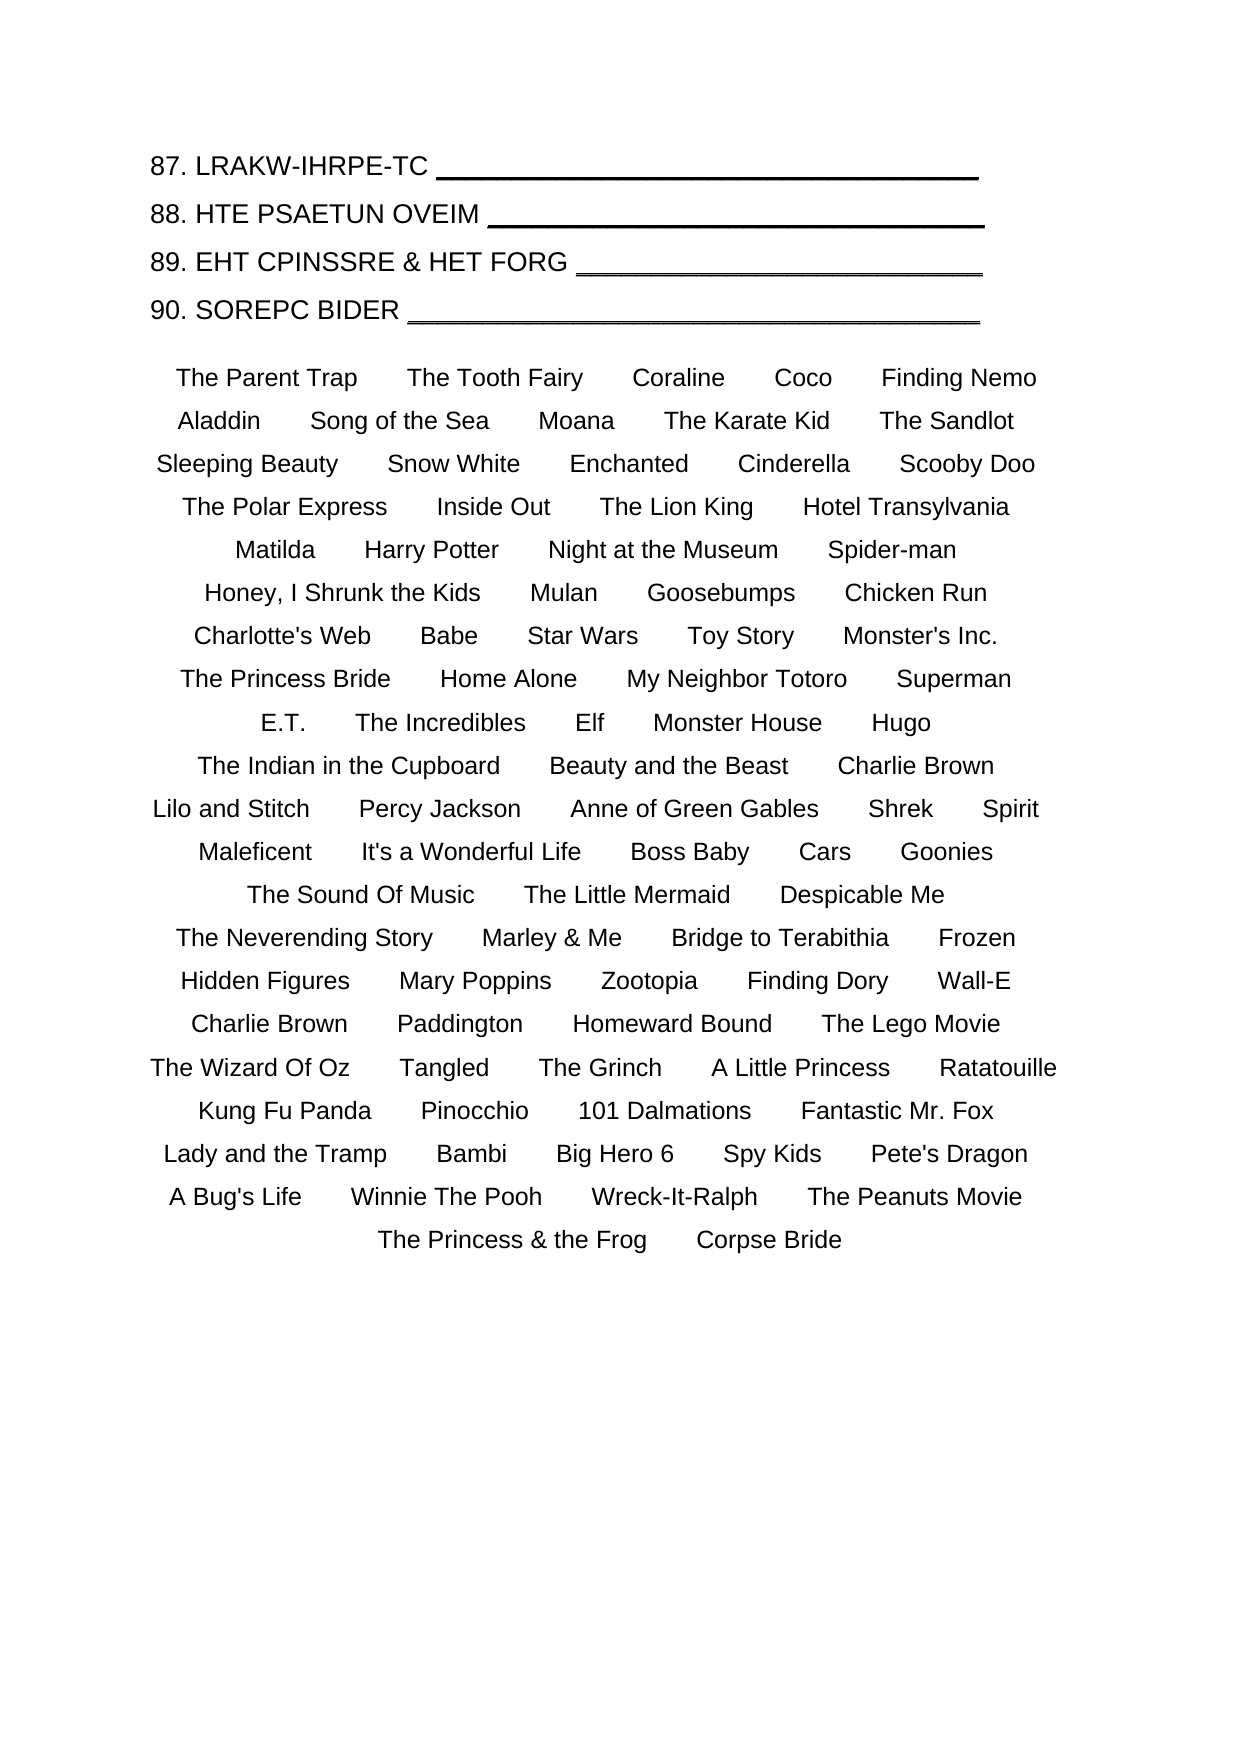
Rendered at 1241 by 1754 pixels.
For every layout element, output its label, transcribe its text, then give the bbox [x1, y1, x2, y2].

text 89. EHT CPINSSRE & HET FORG ___________________________ [150, 246, 1090, 277]
text 88. HTE PSAETUN OVEIM _________________________________ [150, 198, 1090, 229]
text The Parent Trap The Tooth Fairy Coraline Coco Finding Nemo Aladdin Song of the Sea Moana The Karate Kid The Sandlot Sleeping Beauty Snow White Enchanted Cinderella Scooby Doo The Polar Express Inside Out The Lion King Hotel Transylvania Matilda Harry Potter Night at the Museum Spider-man Honey, I Shrunk the Kids Mulan Goosebumps Chicken Run Charlotte's Web Babe Star Wars Toy Story Monster's Inc. The Princess Bride Home Alone My Neighbor Totoro Superman E.T. The Incredibles Elf Monster House Hugo The Indian in the Cupboard Beauty and the Beast Charlie Brown Lilo and Stitch Percy Jackson Anne of Green Gables Shrek Spirit Maleficent It's a Wonderful Life Boss Baby Cars Goonies The Sound Of Music The Little Mermaid Despicable Me The Neverending Story Marley & Me Bridge to Terabithia Frozen Hidden Figures Mary Poppins Zootopia Finding Dory Wall-E Charlie Brown Paddington Homeward Bound The Lego Movie The Wizard Of Oz Tangled The Grinch A Little Princess Ratatouille Kung Fu Panda Pinocchio 101 Dalmations Fantastic Mr. Fox Lady and the Tramp Bambi Big Hero 6 Spy Kids Pete's Dragon A Bug's Life Winnie The Pooh Wreck-It-Ralph The Peanuts Movie The Princess & the Frog Corpse Bride [150, 362, 1090, 1254]
text 87. LRAKW-IHRPE-TC ____________________________________ [150, 150, 1090, 181]
text 90. SOREPC BIDER ______________________________________ [150, 294, 1090, 325]
